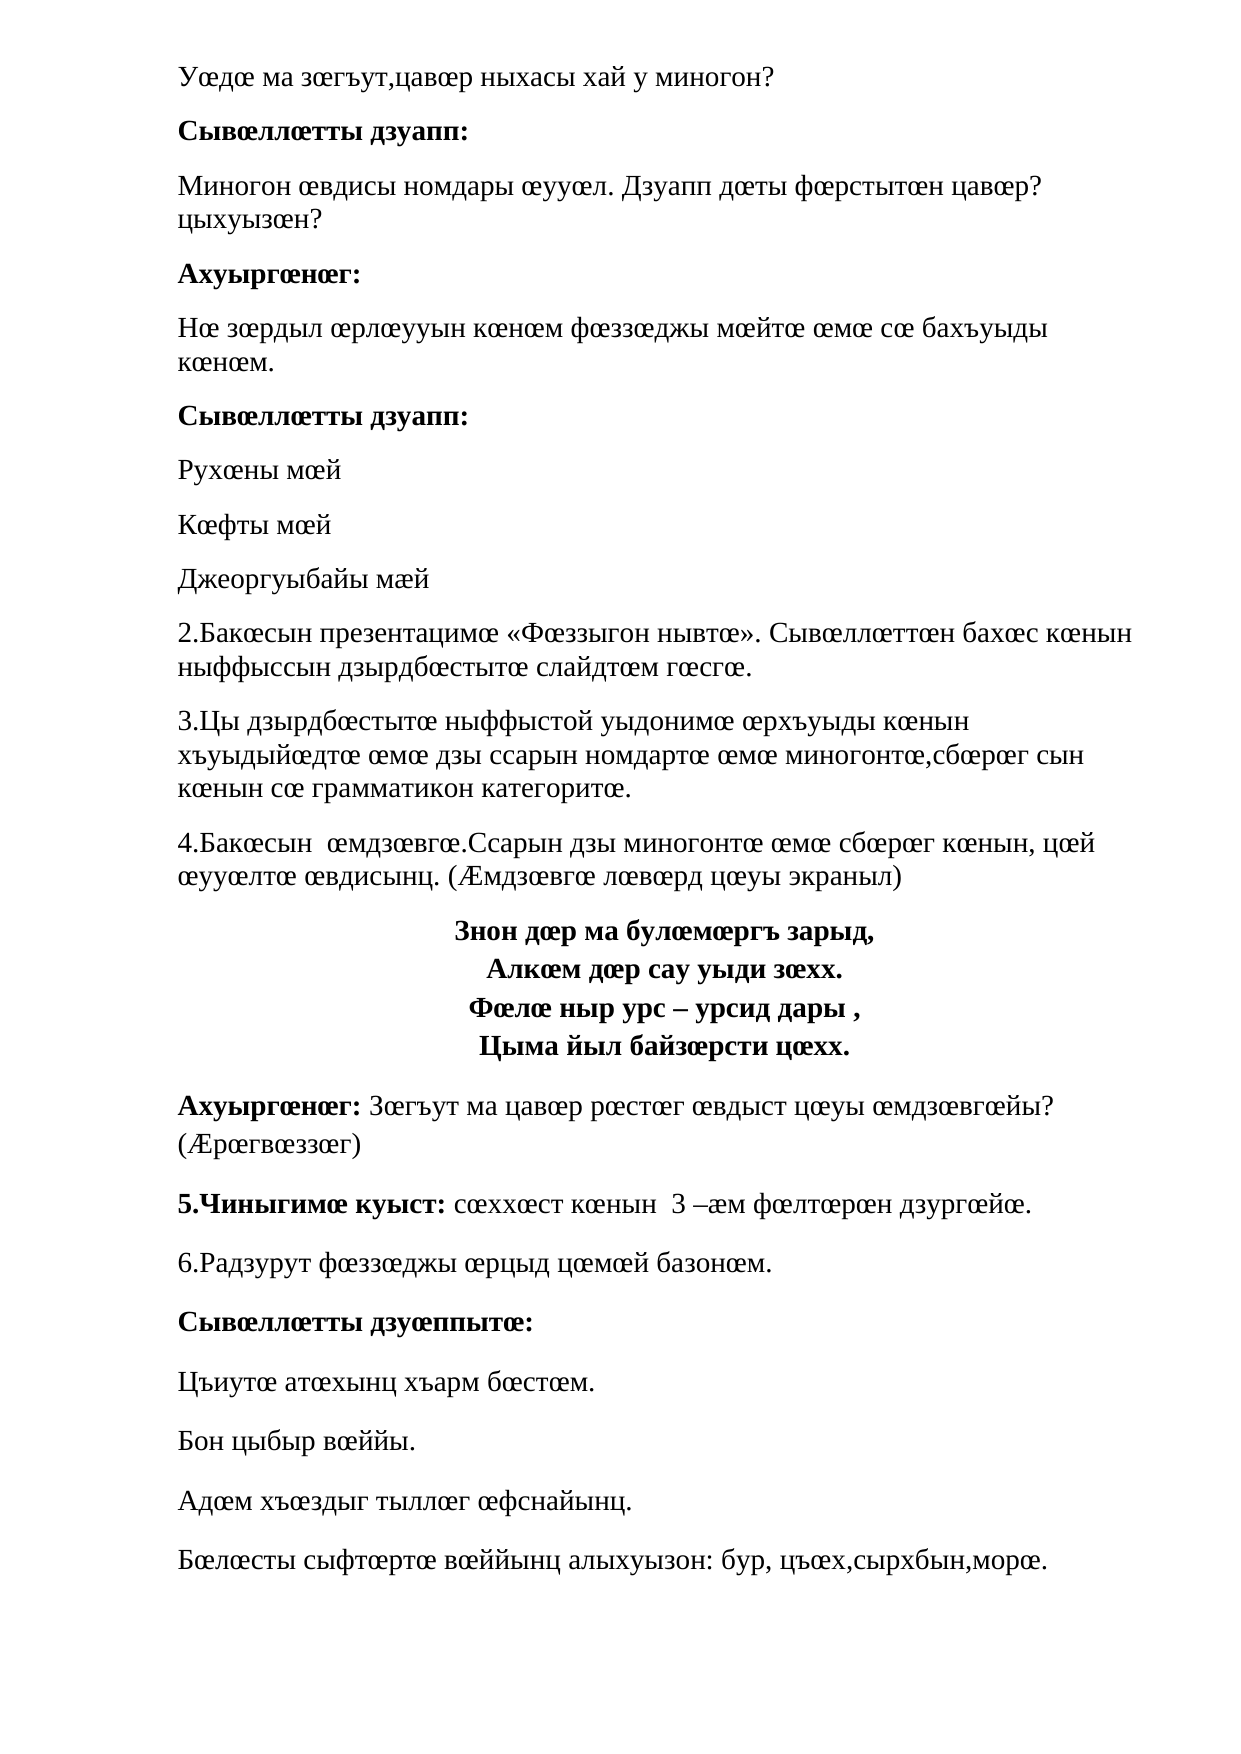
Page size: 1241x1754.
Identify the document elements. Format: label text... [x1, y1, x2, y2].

text 3.Цы дзырдбœстытœ ныффыстой уыдонимœ œрхъуыды кœнын хъуыдыйœдтœ œмœ дзы ссарын номдартœ œмœ миногонтœ,сбœрœг сын кœнын сœ грамматикон категоритœ. [177, 703, 1152, 804]
text Ахуыргœнœг: [177, 256, 1152, 289]
text Кœфты мœй [177, 507, 1152, 540]
text Нœ зœрдыл œрлœууын кœнœм фœззœджы мœйтœ œмœ сœ бахъуыды кœнœм. [177, 310, 1152, 377]
text Рухœны мœй [177, 452, 1152, 486]
text Миногон œвдисы номдары œууœл. Дзуапп дœты фœрстытœн цавœр? цыхуызœн? [177, 168, 1152, 235]
text 6.Радзурут фœззœджы œрцыд цœмœй базонœм. [177, 1245, 1152, 1279]
text Сывœллœтты дзуапп: [177, 113, 1152, 147]
text 5.Чиныгимœ куыст: сœххœст кœнын 3 –æм фœлтœрœн дзургœйœ. [177, 1186, 1152, 1219]
text Бон цыбыр вœййы. [177, 1423, 1152, 1457]
text Уœдœ ма зœгъут,цавœр ныхасы хай у миногон? [177, 59, 1152, 93]
text 4.Бакœсын œмдзœвгœ.Ссарын дзы миногонтœ œмœ сбœрœг кœнын, цœй œууœлтœ œвдисынц. (Æмдзœвгœ лœвœрд цœуы экраныл) [177, 825, 1152, 892]
text Сывœллœтты дзуœппытœ: [177, 1304, 1152, 1338]
text Джеоргуыбайы мæй [177, 561, 1152, 595]
text Цъиутœ атœхынц хъарм бœстœм. [177, 1364, 1152, 1397]
text 2.Бакœсын презентацимœ «Фœззыгон нывтœ». Сывœллœттœн бахœс кœнын ныффыссын дзырдбœстытœ слайдтœм гœсгœ. [177, 616, 1152, 683]
text Ахуыргœнœг: Зœгъут ма цавœр рœстœг œвдыст цœуы œмдзœвгœйы? (Æрœгвœззœг) [177, 1088, 1152, 1160]
text Бœлœсты сыфтœртœ вœййынц алыхуызон: бур, цъœх,сырхбын,морœ. [177, 1542, 1152, 1576]
text Сывœллœтты дзуапп: [177, 398, 1152, 432]
text Адœм хъœздыг тыллœг œфснайынц. [177, 1483, 1152, 1516]
text Знон дœр ма булœмœргъ зарыд, Алкœм дœр сау уыди зœхх. Фœлœ ныр урс – урсид дары , Цыма йыл байзœрсти цœхх. [177, 913, 1152, 1062]
